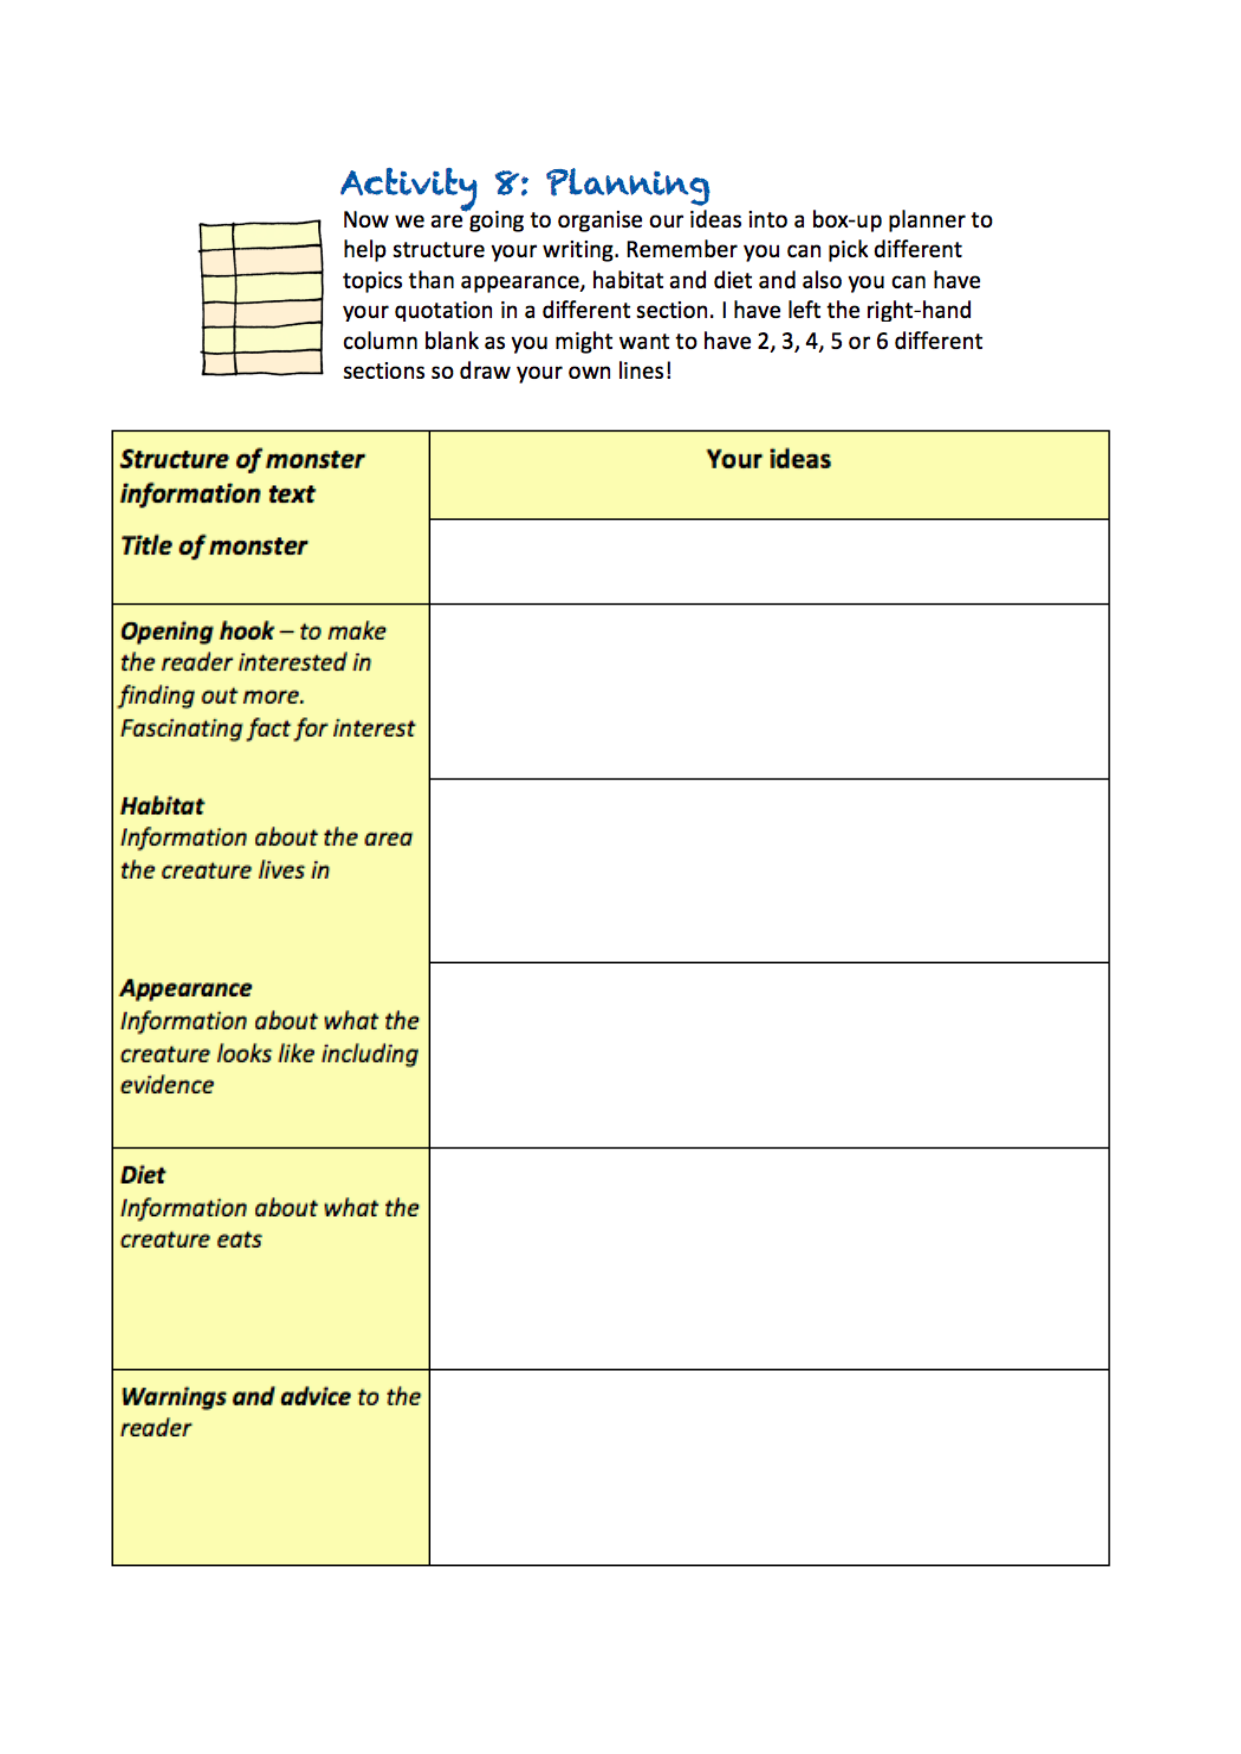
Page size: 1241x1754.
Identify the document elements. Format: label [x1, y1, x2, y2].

picture [98, 420, 1126, 1577]
picture [187, 150, 1050, 392]
